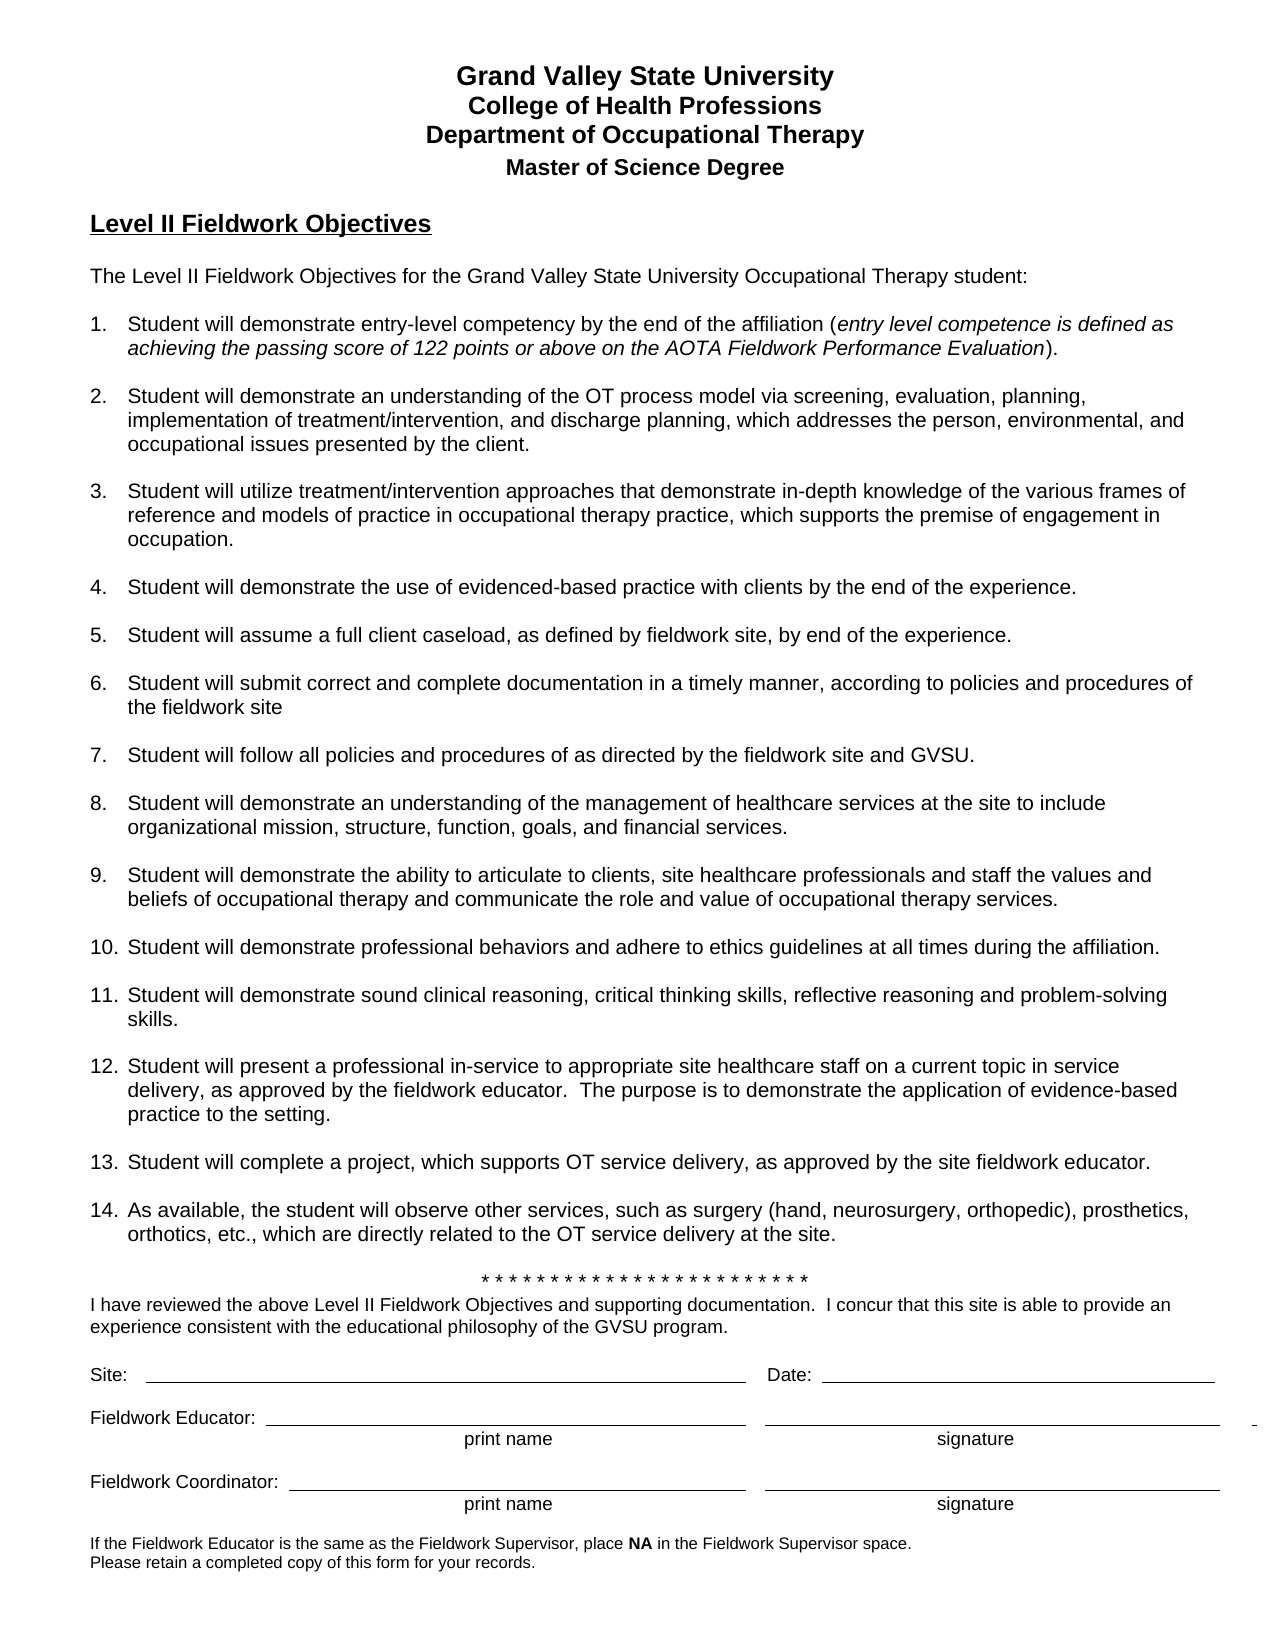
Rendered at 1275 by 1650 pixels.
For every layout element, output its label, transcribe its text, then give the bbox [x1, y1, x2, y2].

text 6. Student will submit correct and complete documentation in a timely manner, according to policies and procedures of the fieldwork site [90, 671, 1200, 719]
text I have reviewed the above Level II Fieldwork Objectives and supporting documentation. I concur that this site is able to provide an experience consistent with the educational philosophy of the GVSU program. [90, 1294, 1200, 1337]
text Site: Date: [90, 1363, 1200, 1385]
text 10. Student will demonstrate professional behaviors and adhere to ethics guidelines at all times during the affiliation. [90, 934, 1200, 958]
text 11. Student will demonstrate sound clinical reasoning, critical thinking skills, reflective reasoning and problem-solving skills. [90, 982, 1200, 1030]
text 2. Student will demonstrate an understanding of the OT process model via screening, evaluation, planning, implementation of treatment/intervention, and discharge planning, which addresses the person, environmental, and occupational issues presented by the client. [90, 383, 1200, 455]
text 5. Student will assume a full client caseload, as defined by fieldwork site, by end of the experience. [90, 623, 1200, 647]
text 9. Student will demonstrate the ability to articulate to clients, site healthcare professionals and staff the values and beliefs of occupational therapy and communicate the role and value of occupational therapy services. [90, 863, 1200, 911]
text The Level II Fieldwork Objectives for the Grand Valley State University Occupational Therapy student: [90, 264, 1200, 288]
text 3. Student will utilize treatment/intervention approaches that demonstrate in-depth knowledge of the various frames of reference and models of practice in occupational therapy practice, which supports the premise of engagement in occupation. [90, 479, 1200, 551]
text 14. As available, the student will observe other services, such as surgery (hand, neurosurgery, orthopedic), prosthetics, orthotics, etc., which are directly related to the OT service delivery at the site. [90, 1198, 1200, 1246]
text Level II Fieldwork Objectives [90, 209, 1200, 237]
text 8. Student will demonstrate an understanding of the management of healthcare services at the site to include organizational mission, structure, function, goals, and financial services. [90, 791, 1200, 839]
text 1. Student will demonstrate entry-level competency by the end of the affiliation (entry level competence is defined as achieving the passing score of 122 points or above on the AOTA Fieldwork Performance Evaluation). [90, 312, 1200, 359]
text 4. Student will demonstrate the use of evidenced-based practice with clients by the end of the experience. [90, 575, 1200, 599]
title Professions [90, 91, 1200, 120]
text 13. Student will complete a project, which supports OT service delivery, as approved by the site fieldwork educator. [90, 1150, 1200, 1174]
text Fieldwork Educator: [90, 1407, 1200, 1428]
text * * * * * * * * * * * * * * * * * * * * * * * * [90, 1270, 1200, 1294]
title Master of Science Degree [90, 153, 1200, 180]
text If the Fieldwork Educator is the same as the Fieldwork Supervisor, place NA in the Fieldwork Supervisor space. [90, 1533, 1200, 1553]
title Department of Occupational Therapy [90, 120, 1200, 149]
text Fieldwork Coordinator: [90, 1471, 1200, 1493]
text Please retain a completed copy of this form for your records. [90, 1553, 1200, 1572]
text print name signature [90, 1428, 1200, 1450]
text 7. Student will follow all policies and procedures of as directed by the fieldwork site and GVSU. [90, 743, 1200, 767]
text print name signature [90, 1493, 1200, 1514]
text 12. Student will present a professional in-service to appropriate site healthcare staff on a current topic in service delivery, as approved by the fieldwork educator. The purpose is to demonstrate the application of evidence-based practice to the setting. [90, 1054, 1200, 1126]
